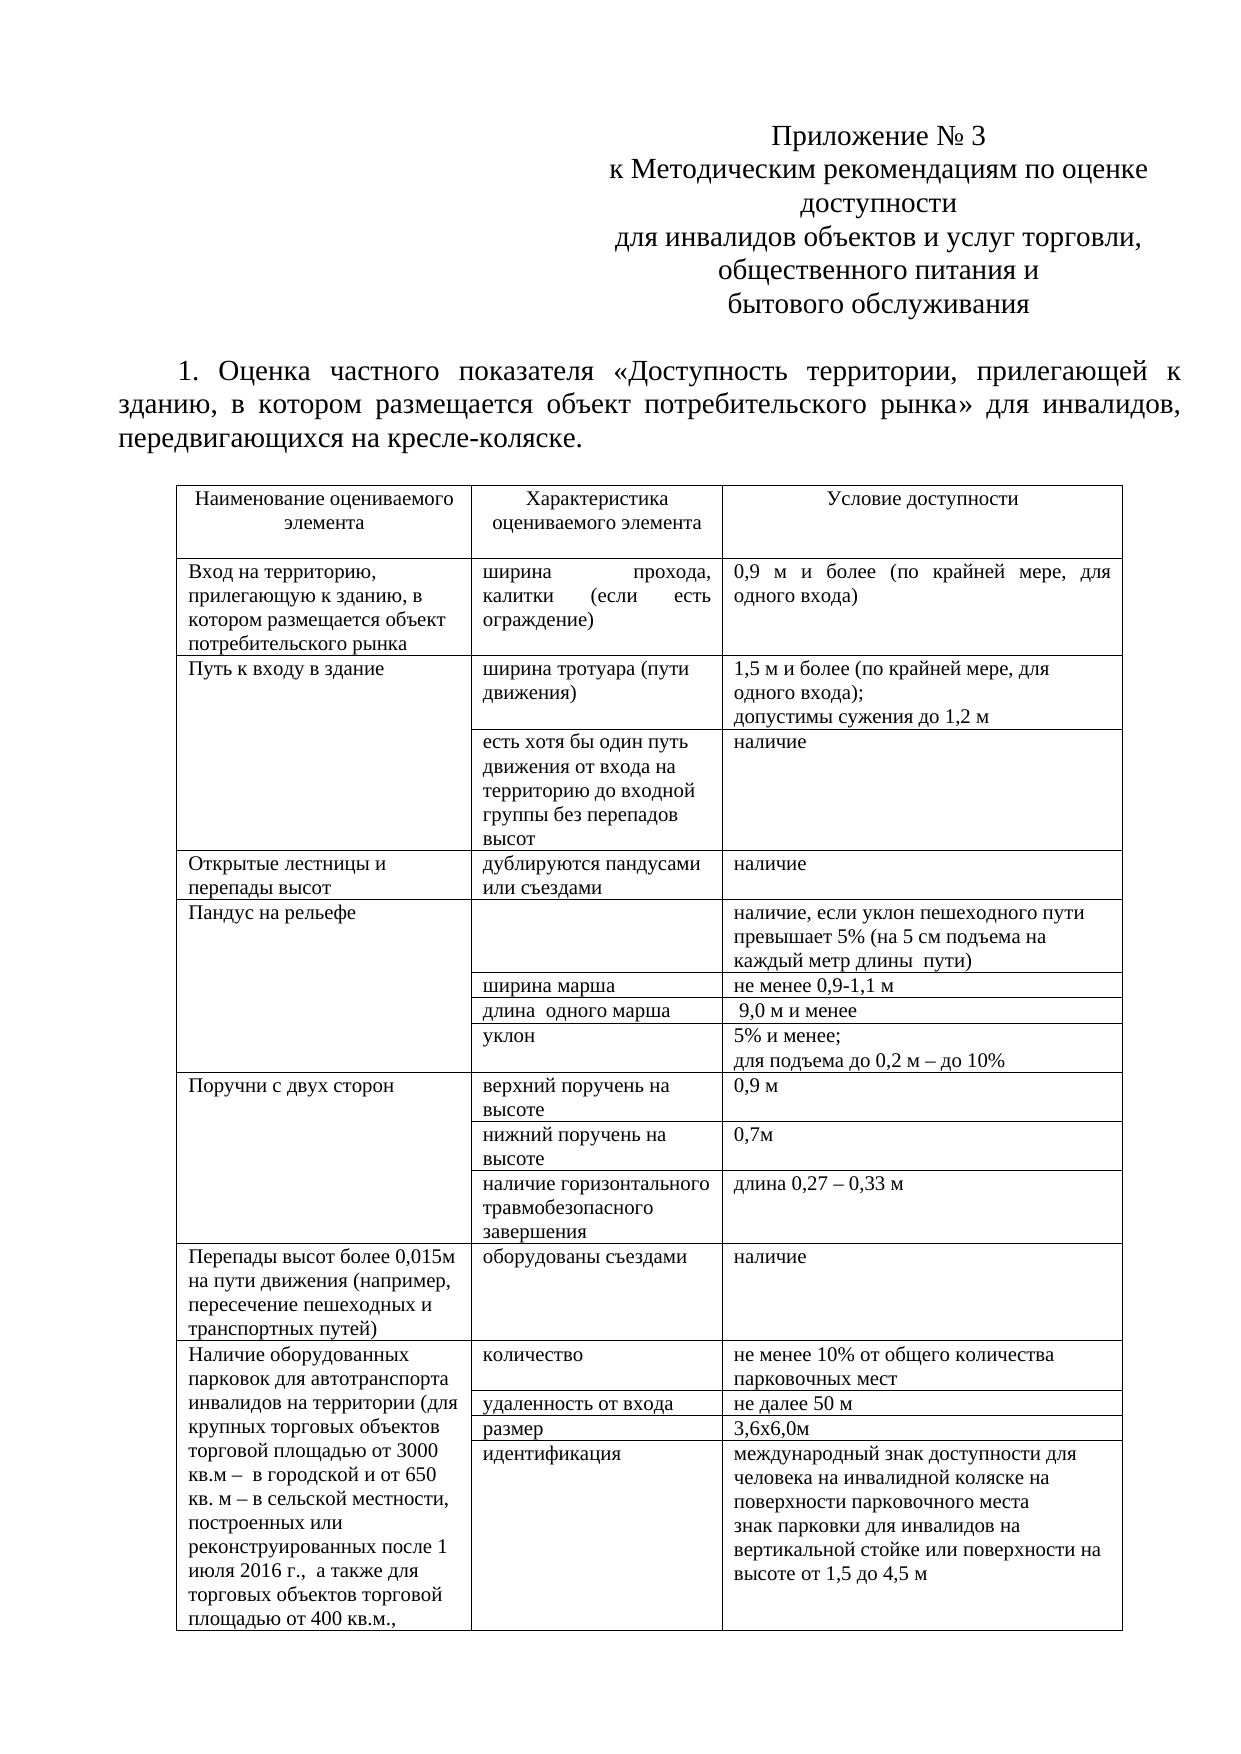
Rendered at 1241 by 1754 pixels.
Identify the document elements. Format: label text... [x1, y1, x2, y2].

table_cell [472, 900, 722, 972]
table_cell удаленность от входа [472, 1391, 722, 1415]
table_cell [723, 1441, 1122, 1630]
table_cell наличие [723, 730, 1122, 850]
table_cell ширина марша [472, 973, 722, 997]
table_cell 9,0 м и менее [723, 998, 1122, 1022]
text 1. Оценка частного показателя «Доступность территории, прилегающей к зданию, в котором размещается объект потребительского рынка» для инвалидов, передвигающихся на кресле-коляске. [118, 353, 1181, 453]
table_cell Путь к входу в здание [177, 656, 471, 850]
table_cell есть хотя бы один путь движения от входа на территорию до входной группы без перепадов высот [472, 730, 722, 850]
table_cell Пандус на рельефе [177, 900, 471, 1072]
table_cell Вход на территорию, прилегающую к зданию, в котором размещается объект потребительского рынка [177, 559, 471, 655]
table_cell 3,6х6,0м [723, 1416, 1122, 1440]
table_cell наличие [723, 1244, 1122, 1340]
table_cell наличие [723, 851, 1122, 899]
text к Методическим рекомендациям по оценке доступности [576, 152, 1181, 219]
table_header Характеристика оцениваемого элемента [472, 486, 722, 558]
text Приложение № 3 [576, 118, 1181, 152]
table_cell ширина тротуара (пути движения) [472, 656, 722, 728]
table_cell количество [472, 1341, 722, 1389]
table_cell 5% и менее; для подъема до 0,2 м – до 10% [723, 1024, 1122, 1072]
table_cell 0,9 м [723, 1073, 1122, 1121]
table_cell наличие, если уклон пешеходного пути превышает 5% (на 5 см подъема на каждый метр длины пути) [723, 900, 1122, 972]
text для инвалидов объектов и услуг торговли, общественного питания и [576, 219, 1181, 286]
table_cell не менее 0,9-1,1 м [723, 973, 1122, 997]
table_cell размер [472, 1416, 722, 1440]
table_cell длина 0,27 – 0,33 м [723, 1171, 1122, 1243]
table_cell уклон [472, 1024, 722, 1072]
table_cell не менее 10% от общего количества парковочных мест [723, 1341, 1122, 1389]
table_cell идентификация [472, 1441, 722, 1630]
text бытового обслуживания [576, 286, 1181, 319]
table_cell Поручни с двух сторон [177, 1073, 471, 1243]
table_cell ширина прохода, калитки (если есть ограждение) [472, 559, 722, 655]
table_cell Открытые лестницы и перепады высот [177, 851, 471, 899]
table_cell 1,5 м и более (по крайней мере, для одного входа); допустимы сужения до 1,2 м [723, 656, 1122, 728]
table_cell 0,9 м и более (по крайней мере, для одного входа) [723, 559, 1122, 655]
table_cell не далее 50 м [723, 1391, 1122, 1415]
table_cell наличие горизонтального травмобезопасного завершения [472, 1171, 722, 1243]
table_cell оборудованы съездами [472, 1244, 722, 1340]
table_header Условие доступности [723, 486, 1122, 558]
table_cell Наличие оборудованных парковок для автотранспорта инвалидов на территории (для крупных торговых объектов торговой площадью от 3000 кв.м – в городской и от 650 кв. м – в сельской местности, построенных или реконструированных после 1 июля 2016 г., а также для торговых объектов торговой площадью от 400 кв.м., построенных после 1 июля 2016 г.) [177, 1341, 471, 1630]
table_cell Перепады высот более 0,015м на пути движения (например, пересечение пешеходных и транспортных путей) [177, 1244, 471, 1340]
table_cell длина одного марша [472, 998, 722, 1022]
table_cell 0,7м [723, 1122, 1122, 1170]
table_header Наименование оцениваемого элемента [177, 486, 471, 558]
table_cell нижний поручень на высоте [472, 1122, 722, 1170]
table_cell дублируются пандусами или съездами [472, 851, 722, 899]
table_cell верхний поручень на высоте [472, 1073, 722, 1121]
